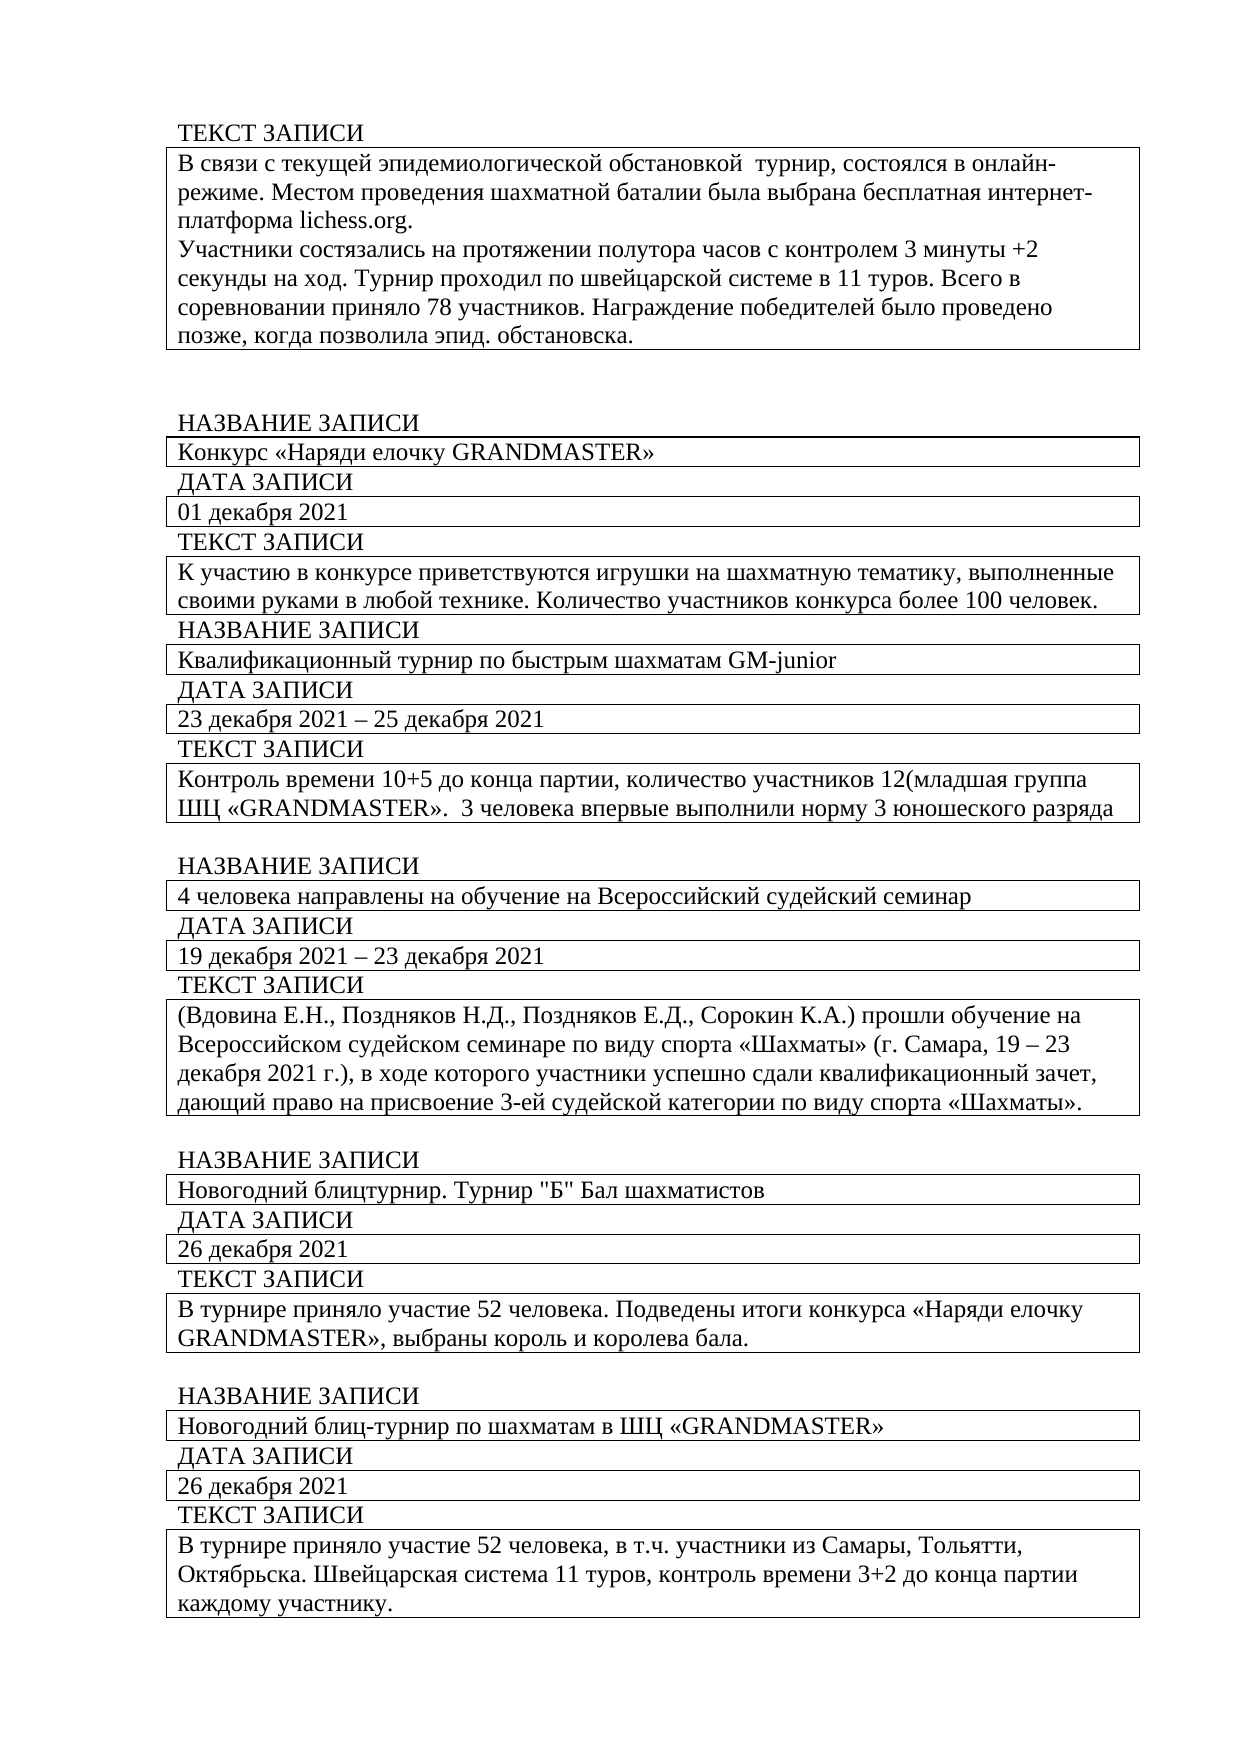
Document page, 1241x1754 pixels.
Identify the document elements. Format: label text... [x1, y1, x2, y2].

table_header 4 человека направлены на обучение на Всероссийский судейский семинар [167, 881, 1139, 910]
text ТЕКСТ ЗАПИСИ [177, 734, 1152, 763]
table_header Контроль времени 10+5 до конца партии, количество участников 12(младшая группа ШЦ «GRANDMASTER». 3 человека впервые выполнили норму 3 юношеского разряда [167, 764, 1139, 822]
text НАЗВАНИЕ ЗАПИСИ [177, 408, 1152, 436]
text НАЗВАНИЕ ЗАПИСИ [177, 851, 1152, 880]
text НАЗВАНИЕ ЗАПИСИ [177, 1145, 1152, 1174]
text ТЕКСТ ЗАПИСИ [177, 1264, 1152, 1293]
table_header В связи с текущей эпидемиологической обстановкой турнир, состоялся в онлайн-режиме. Местом проведения шахматной баталии была выбрана бесплатная интернет-платформа lichess.org. Участники состязались на протяжении полутора часов с контролем 3 минуты +2 секунды на ход. Турнир проходил по швейцарской системе в 11 туров. Всего в соревновании приняло 78 участников. Награждение победителей было проведено позже, когда позволила эпид. обстановска. [167, 148, 1139, 349]
table_header Конкурс «Наряди елочку GRANDMASTER» [167, 438, 1139, 466]
table_header Новогодний блицтурнир. Турнир "Б" Бал шахматистов [167, 1175, 1139, 1204]
table_header Квалификационный турнир по быстрым шахматам GM-junior [167, 645, 1139, 674]
table_header Новогодний блиц-турнир по шахматам в ШЦ «GRANDMASTER» [167, 1411, 1139, 1440]
text ТЕКСТ ЗАПИСИ [177, 527, 1152, 556]
text НАЗВАНИЕ ЗАПИСИ [177, 615, 1152, 644]
text ТЕКСТ ЗАПИСИ [177, 118, 1152, 147]
table_header В турнире приняло участие 52 человека. Подведены итоги конкурса «Наряди елочку GRANDMASTER», выбраны король и королева бала. [167, 1294, 1139, 1352]
text ТЕКСТ ЗАПИСИ [177, 1501, 1152, 1529]
text ДАТА ЗАПИСИ [177, 675, 1152, 703]
table_header 19 декабря 2021 – 23 декабря 2021 [167, 941, 1139, 969]
table_header 23 декабря 2021 – 25 декабря 2021 [167, 705, 1139, 733]
table_header 26 декабря 2021 [167, 1235, 1139, 1263]
text ДАТА ЗАПИСИ [177, 911, 1152, 940]
text ДАТА ЗАПИСИ [177, 467, 1152, 496]
table_header К участию в конкурсе приветствуются игрушки на шахматную тематику, выполненные своими руками в любой технике. Количество участников конкурса более 100 человек. [167, 557, 1139, 614]
text ДАТА ЗАПИСИ [177, 1205, 1152, 1233]
table_header В турнире приняло участие 52 человека, в т.ч. участники из Самары, Тольятти, Октябрьска. Швейцарская система 11 туров, контроль времени 3+2 до конца партии каждому участнику. [167, 1530, 1139, 1617]
table_header 01 декабря 2021 [167, 497, 1139, 526]
text НАЗВАНИЕ ЗАПИСИ [177, 1381, 1152, 1410]
table_header (Вдовина Е.Н., Поздняков Н.Д., Поздняков Е.Д., Сорокин К.А.) прошли обучение на Всероссийском судейском семинаре по виду спорта «Шахматы» (г. Самара, 19 – 23 декабря 2021 г.), в ходе которого участники успешно сдали квалификационный зачет, дающий право на присвоение 3-ей судейской категории по виду спорта «Шахматы». [167, 1000, 1139, 1115]
text ТЕКСТ ЗАПИСИ [177, 971, 1152, 999]
table_header 26 декабря 2021 [167, 1471, 1139, 1499]
text ДАТА ЗАПИСИ [177, 1441, 1152, 1470]
